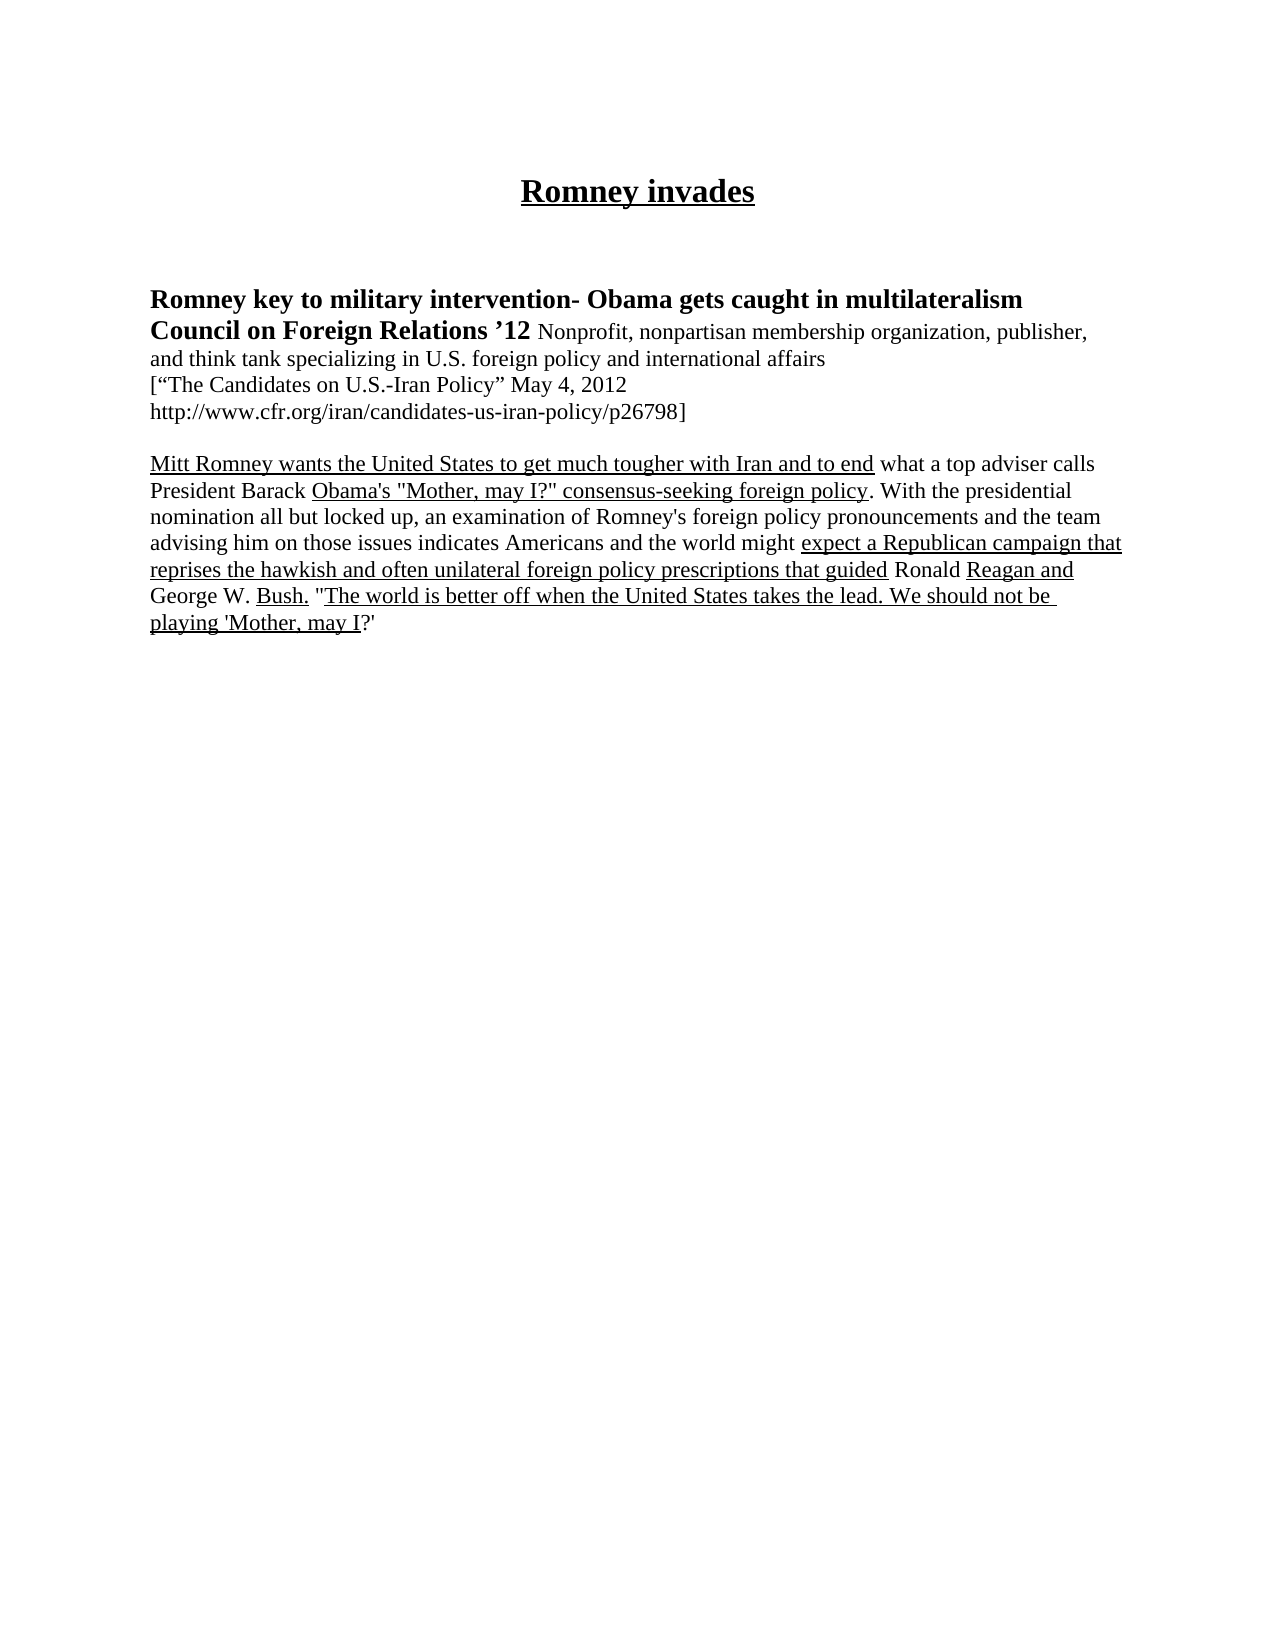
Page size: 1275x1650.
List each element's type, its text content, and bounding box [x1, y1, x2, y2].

text Mitt Romney wants the United States to get much tougher with Iran and to end what a top adviser calls President Barack Obama's "Mother, may I?" consensus-seeking foreign policy. With the presidential nomination all but locked up, an examination of Romney's foreign policy pronouncements and the team advising him on those issues indicates Americans and the world might expect a Republican campaign that reprises the hawkish and often unilateral foreign policy prescriptions that guided Ronald Reagan and George W. Bush. "The world is better off when the United States takes the lead. We should not be playing 'Mother, may I?' [150, 450, 1125, 635]
text Council on Foreign Relations ’12 Nonprofit, nonpartisan membership organization, publisher, and think tank specializing in U.S. foreign policy and international affairs [150, 314, 1125, 371]
text [“The Candidates on U.S.-Iran Policy” May 4, 2012 http://www.cfr.org/iran/candidates-us-iran-policy/p26798] [150, 371, 1125, 424]
subtitle Romney key to military intervention- Obama gets caught in multilateralism [150, 283, 1125, 314]
subtitle Romney invades [150, 171, 1125, 209]
